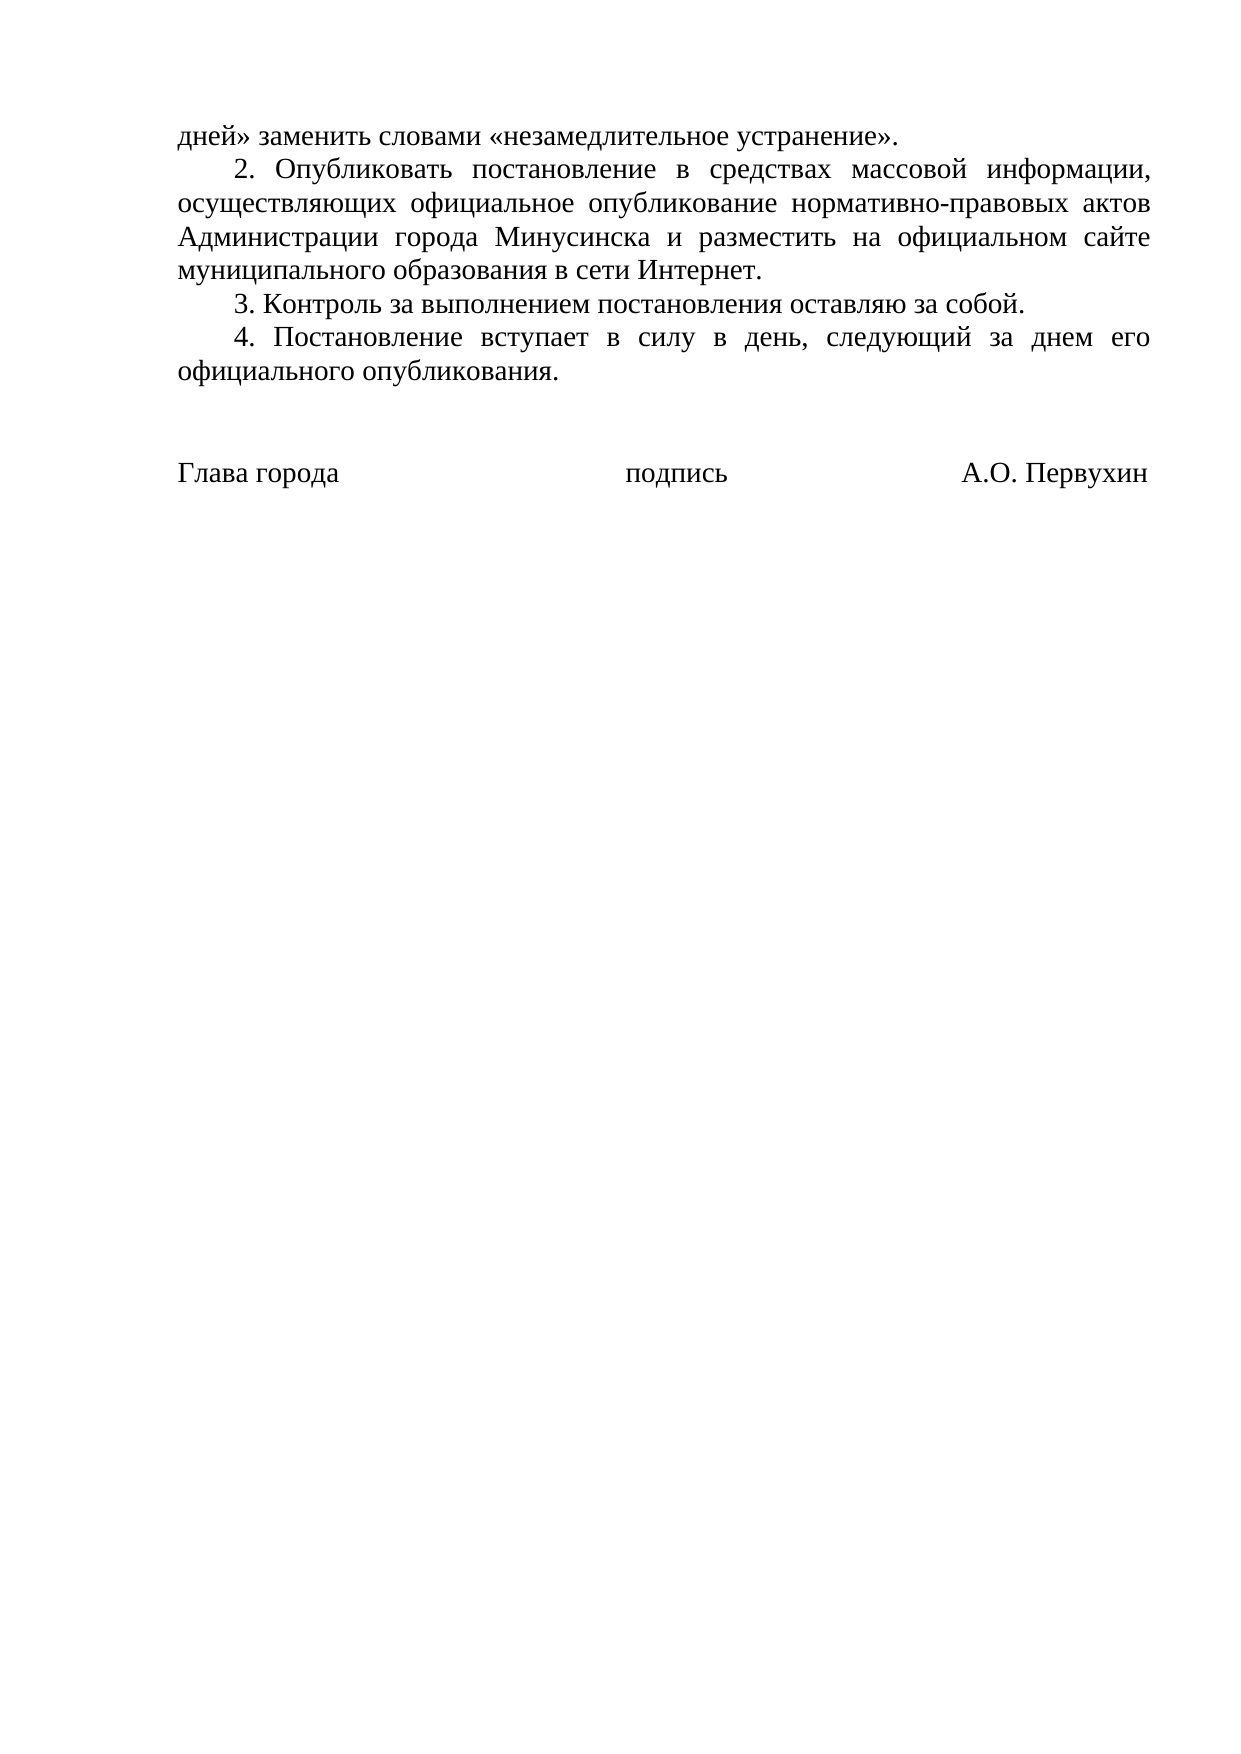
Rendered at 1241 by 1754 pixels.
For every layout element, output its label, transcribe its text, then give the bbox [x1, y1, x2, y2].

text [177, 118, 1167, 152]
text 4. Постановление вступает в силу в день, следующий за днем его официального опубликования. [177, 319, 1152, 386]
text 3. Контроль за выполнением постановления оставляю за собой. [177, 286, 1152, 319]
text 2. Опубликовать постановление в средствах массовой информации, осуществляющих официальное опубликование нормативно-правовых актов Администрации города Минусинска и разместить на официальном сайте муниципального образования в сети Интернет. [177, 152, 1152, 286]
text Глава города подпись А.О. Первухин [177, 456, 1152, 489]
